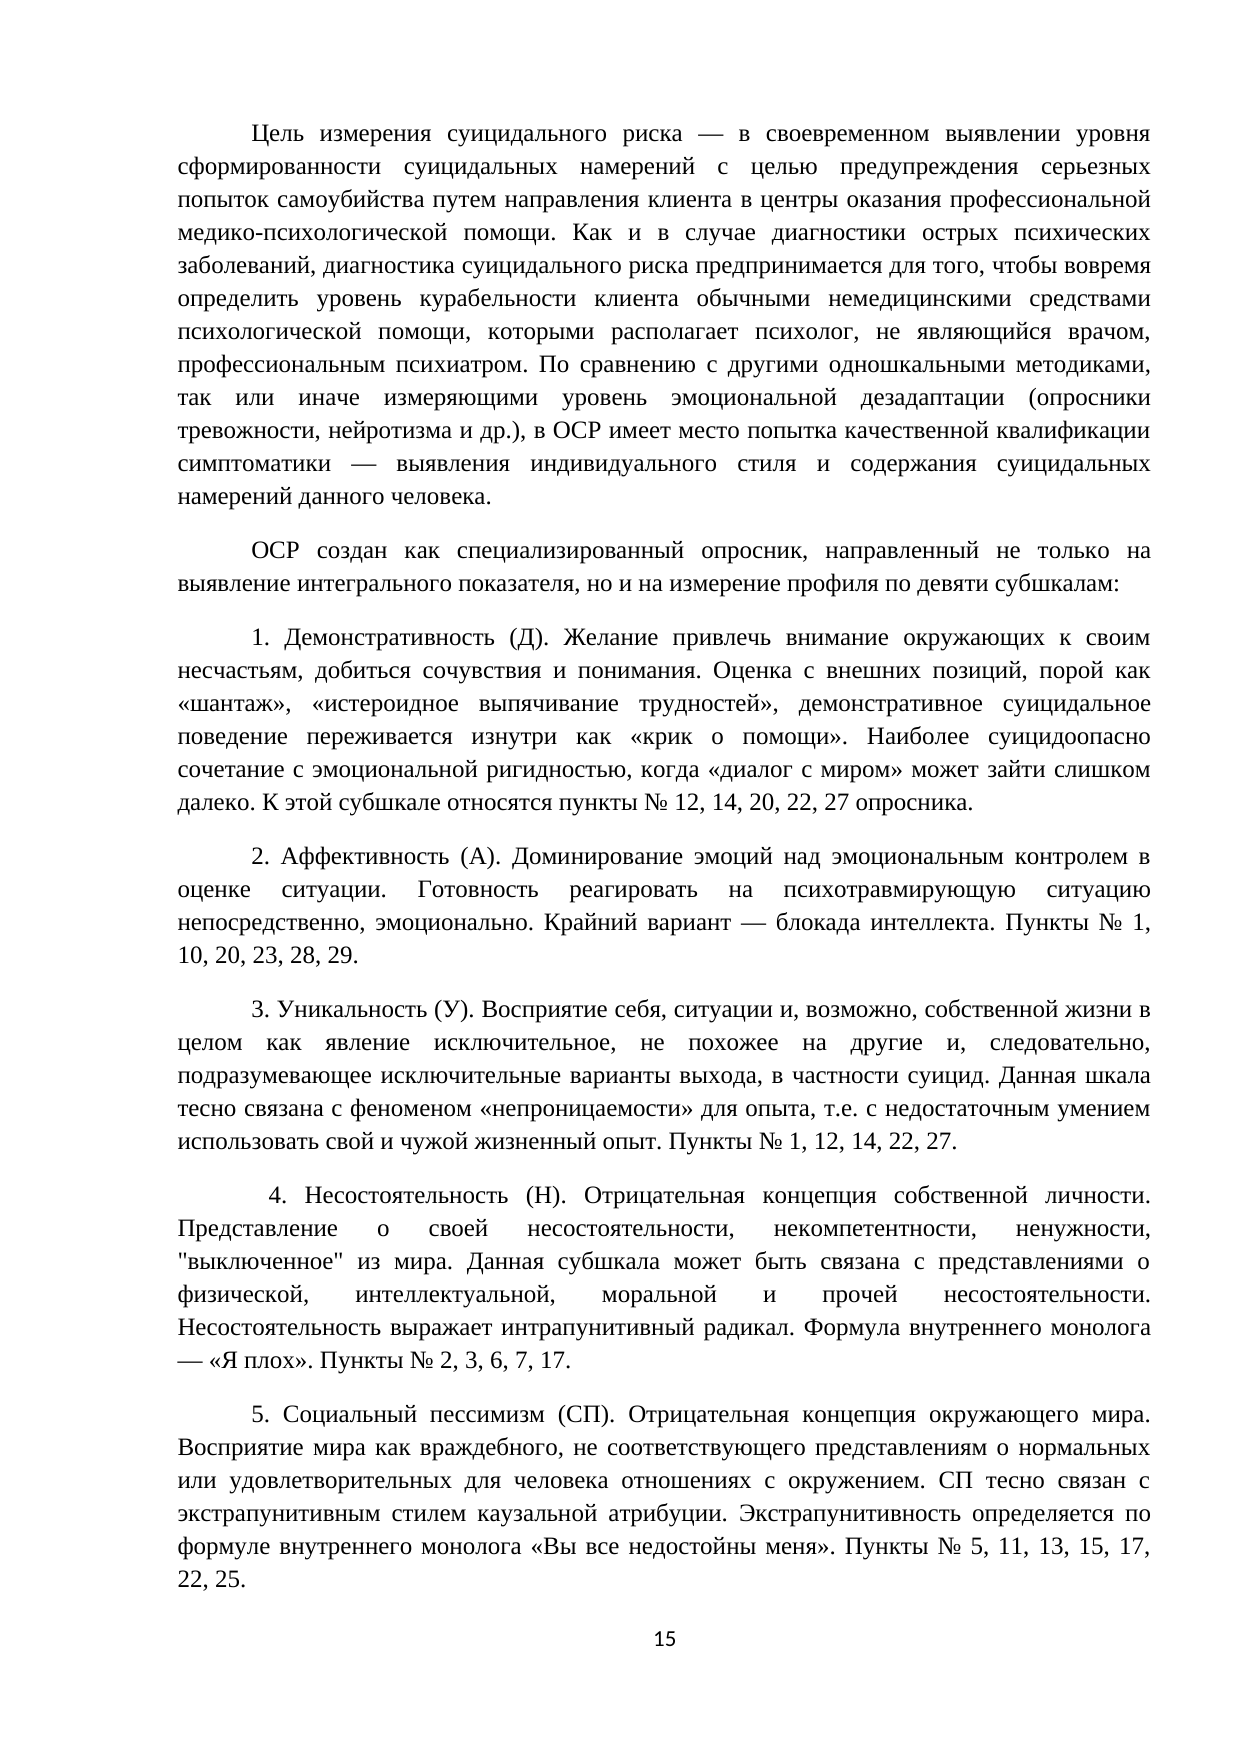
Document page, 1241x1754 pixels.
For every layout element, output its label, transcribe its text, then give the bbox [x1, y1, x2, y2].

text 1. Демонстративность (Д). Желание привлечь внимание окружающих к своим несчастьям, добиться сочувствия и понимания. Оценка с внешних позиций, порой как «шантаж», «истероидное выпячивание трудностей», демонстративное суицидальное поведение переживается изнутри как «крик о помощи». Наиболее суицидоопасно сочетание с эмоциональной ригидностью, когда «диалог с миром» может зайти слишком далеко. К этой субшкале относятся пункты № 12, 14, 20, 22, 27 опросника. [177, 622, 1152, 816]
text 5. Социальный пессимизм (СП). Отрицательная концепция окружающего мира. Восприятие мира как враждебного, не соответствующего представлениям о нормальных или удовлетворительных для человека отношениях с окружением. СП тесно связан с экстрапунитивным стилем каузальной атрибуции. Экстрапунитивность определяется по формуле внутреннего монолога «Вы все недостойны меня». Пункты № 5, 11, 13, 15, 17, 22, 25. [177, 1399, 1152, 1593]
text Цель измерения суицидального риска — в своевременном выявлении уровня сформированности суицидальных намерений с целью предупреждения серьезных попыток самоубийства путем направления клиента в центры оказания профессиональной медико-психологической помощи. Как и в случае диагностики острых психических заболеваний, диагностика суицидального риска предпринимается для того, чтобы вовремя определить уровень курабельности клиента обычными немедицинскими средствами психологической помощи, которыми располагает психолог, не являющийся врачом, профессиональным психиатром. По сравнению с другими одношкальными методиками, так или иначе измеряющими уровень эмоциональной дезадаптации (опросники тревожности, нейротизма и др.), в ОСР имеет место попытка качественной квалификации симптоматики — выявления индивидуального стиля и содержания суицидальных намерений данного человека. [177, 118, 1152, 510]
text 3. Уникальность (У). Восприятие себя, ситуации и, возможно, собственной жизни в целом как явление исключительное, не похожее на другие и, следовательно, подразумевающее исключительные варианты выхода, в частности суицид. Данная шкала тесно связана с феноменом «непроницаемости» для опыта, т.е. с недостаточным умением использовать свой и чужой жизненный опыт. Пункты № 1, 12, 14, 22, 27. [177, 994, 1152, 1155]
text ОСР создан как специализированный опросник, направленный не только на выявление интегрального показателя, но и на измерение профиля по девяти субшкалам: [177, 535, 1152, 597]
text 4. Несостоятельность (Н). Отрицательная концепция собственной личности. Представление о своей несостоятельности, некомпетентности, ненужности, "выключенное" из мира. Данная субшкала может быть связана с представлениями о физической, интеллектуальной, моральной и прочей несостоятельности. Несостоятельность выражает интрапунитивный радикал. Формула внутреннего монолога — «Я плох». Пункты № 2, 3, 6, 7, 17. [177, 1180, 1152, 1374]
text 2. Аффективность (А). Доминирование эмоций над эмоциональным контролем в оценке ситуации. Готовность реагировать на психотравмирующую ситуацию непосредственно, эмоционально. Крайний вариант — блокада интеллекта. Пункты № 1, 10, 20, 23, 28, 29. [177, 841, 1152, 969]
